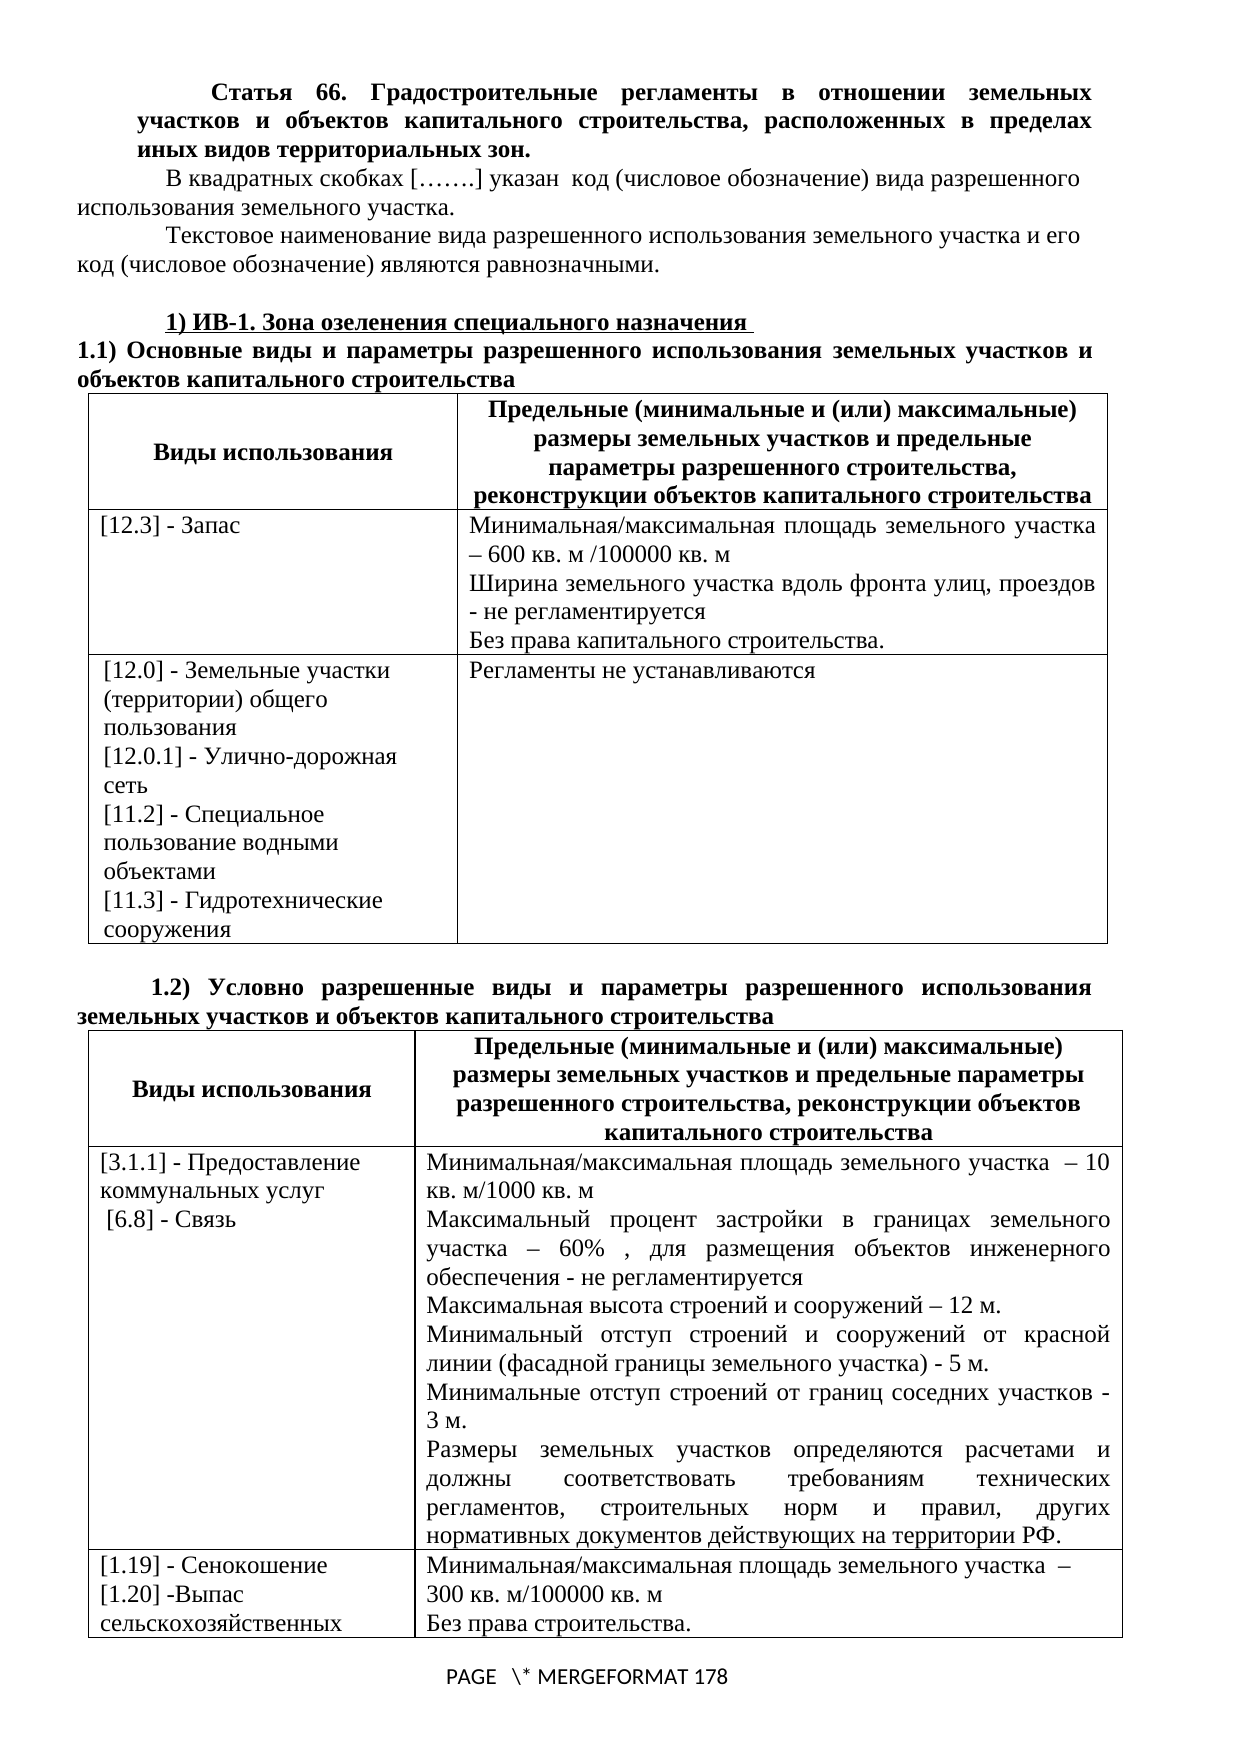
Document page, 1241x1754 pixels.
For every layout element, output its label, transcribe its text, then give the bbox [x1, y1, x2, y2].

text 1) ИВ-1. Зона озеленения специального назначения [77, 307, 1092, 336]
table_cell [1.19] - Сенокошение [1.20] -Выпас сельскохозяйственных животных [89, 1550, 414, 1637]
text Текстовое наименование вида разрешенного использования земельного участка и его код (числовое обозначение) являются равнозначными. [77, 221, 1092, 278]
table_header Предельные (минимальные и (или) максимальные) размеры земельных участков и предельные параметры разрешенного строительства, реконструкции объектов капитального строительства [458, 394, 1107, 509]
subtitle Статья 66. Градостроительные регламенты в отношении земельных участков и объектов капитального строительства, расположенных в пределах иных видов территориальных зон. [137, 77, 1092, 163]
table_cell [12.0] - Земельные участки (территории) общего пользования [12.0.1] - Улично-дорожная сеть [11.2] - Специальное пользование водными объектами [11.3] - Гидротехнические сооружения [89, 655, 457, 942]
text 1.2) Условно разрешенные виды и параметры разрешенного использования земельных участков и объектов капитального строительства [77, 972, 1092, 1030]
table_header Виды использования [89, 1031, 414, 1146]
table_cell Регламенты не устанавливаются [458, 655, 1107, 942]
table_cell Минимальная/максимальная площадь земельного участка – 300 кв. м/100000 кв. м Без права строительства. [416, 1550, 1122, 1637]
table_cell Минимальная/максимальная площадь земельного участка – 10 кв. м/1000 кв. м Максимальный процент застройки в границах земельного участка – 60% , для размещения объектов инженерного обеспечения - не регламентируется Максимальная высота строений и сооружений – 12 м. Минимальный отступ строений и сооружений от красной линии (фасадной границы земельного участка) - 5 м. Минимальные отступ строений от границ соседних участков - 3 м. Размеры земельных участков определяются расчетами и должны соответствовать требованиям технических регламентов, строительных норм и правил, других нормативных документов действующих на территории РФ. [416, 1147, 1122, 1549]
table_cell [3.1.1] - Предоставление коммунальных услуг [6.8] - Связь [89, 1147, 414, 1549]
table_cell [12.3] - Запас [89, 510, 457, 654]
text 1.1) Основные виды и параметры разрешенного использования земельных участков и объектов капитального строительства [77, 336, 1092, 393]
table_header Предельные (минимальные и (или) максимальные) размеры земельных участков и предельные параметры разрешенного строительства, реконструкции объектов капитального строительства [416, 1031, 1122, 1146]
table_cell Минимальная/максимальная площадь земельного участка – 600 кв. м /100000 кв. м Ширина земельного участка вдоль фронта улиц, проездов - не регламентируется Без права капитального строительства. [458, 510, 1107, 654]
table_header Виды использования [89, 394, 457, 509]
text В квадратных скобках […….] указан код (числовое обозначение) вида разрешенного использования земельного участка. [77, 163, 1092, 221]
